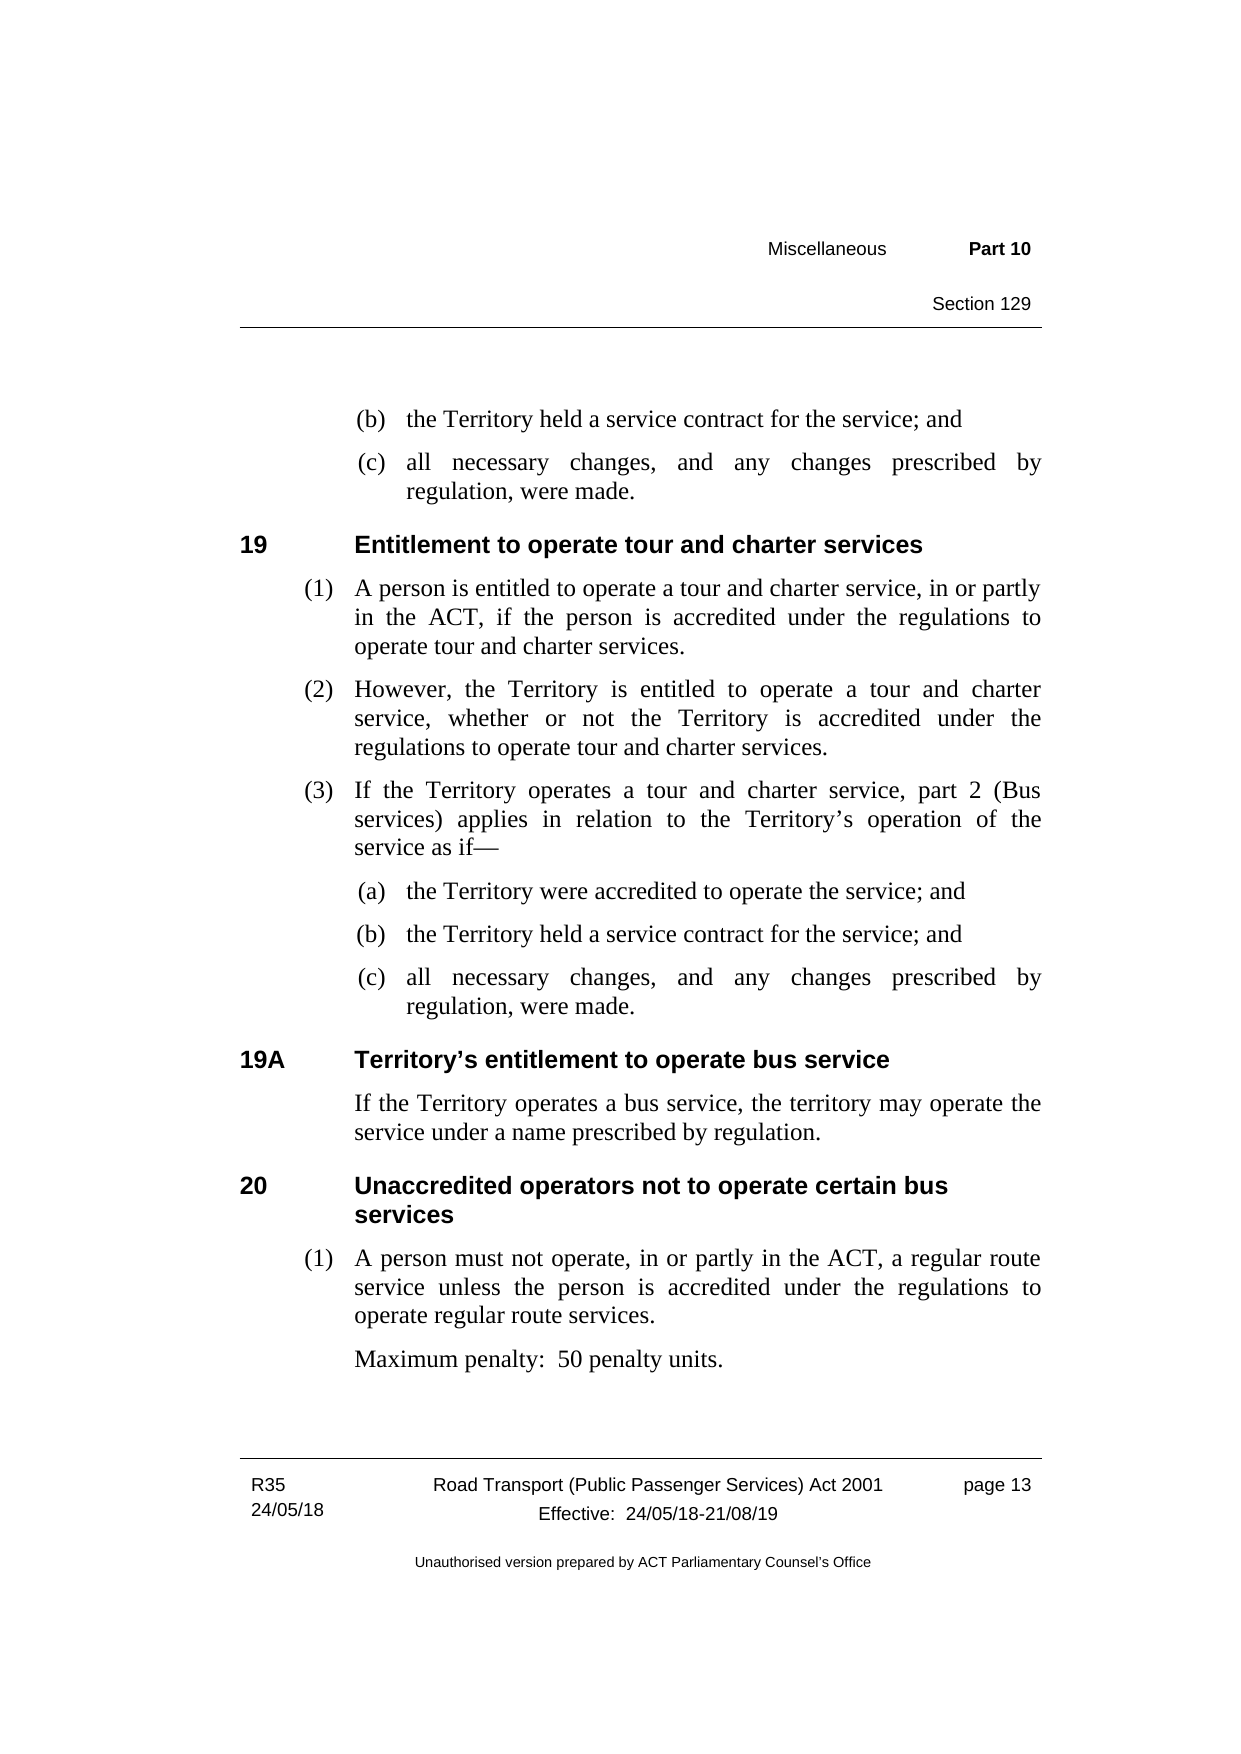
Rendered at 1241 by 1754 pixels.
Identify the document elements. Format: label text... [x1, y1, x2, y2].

text (b) the Territory held a service contract for the service; and [239, 919, 1042, 948]
text (c) all necessary changes, and any changes prescribed by regulation, were made. [239, 962, 1042, 1020]
text 20 Unaccredited operators not to operate certain bus services [239, 1171, 1042, 1228]
text If the Territory operates a bus service, the territory may operate the service under a name prescribed by regulation. [354, 1088, 1042, 1146]
text (1) A person must not operate, in or partly in the ACT, a regular route service unless the person is accredited under the regulations to operate regular route services. [239, 1243, 1042, 1329]
text (1) A person is entitled to operate a tour and charter service, in or partly in the ACT, if the person is accredited under the regulations to operate tour and charter services. [239, 573, 1042, 659]
text 19A Territory’s entitlement to operate bus service [239, 1045, 1042, 1074]
text (b) the Territory held a service contract for the service; and [239, 404, 1042, 433]
text (2) However, the Territory is entitled to operate a tour and charter service, whether or not the Territory is accredited under the regulations to operate tour and charter services. [239, 674, 1042, 760]
text (c) all necessary changes, and any changes prescribed by regulation, were made. [239, 447, 1042, 505]
text (a) the Territory were accredited to operate the service; and [239, 876, 1042, 904]
text (3) If the Territory operates a tour and charter service, part 2 (Bus services) applies in relation to the Territory’s operation of the service as if— [239, 775, 1042, 861]
text 19 Entitlement to operate tour and charter services [239, 530, 1042, 559]
text Maximum penalty: 50 penalty units. [354, 1344, 1042, 1372]
